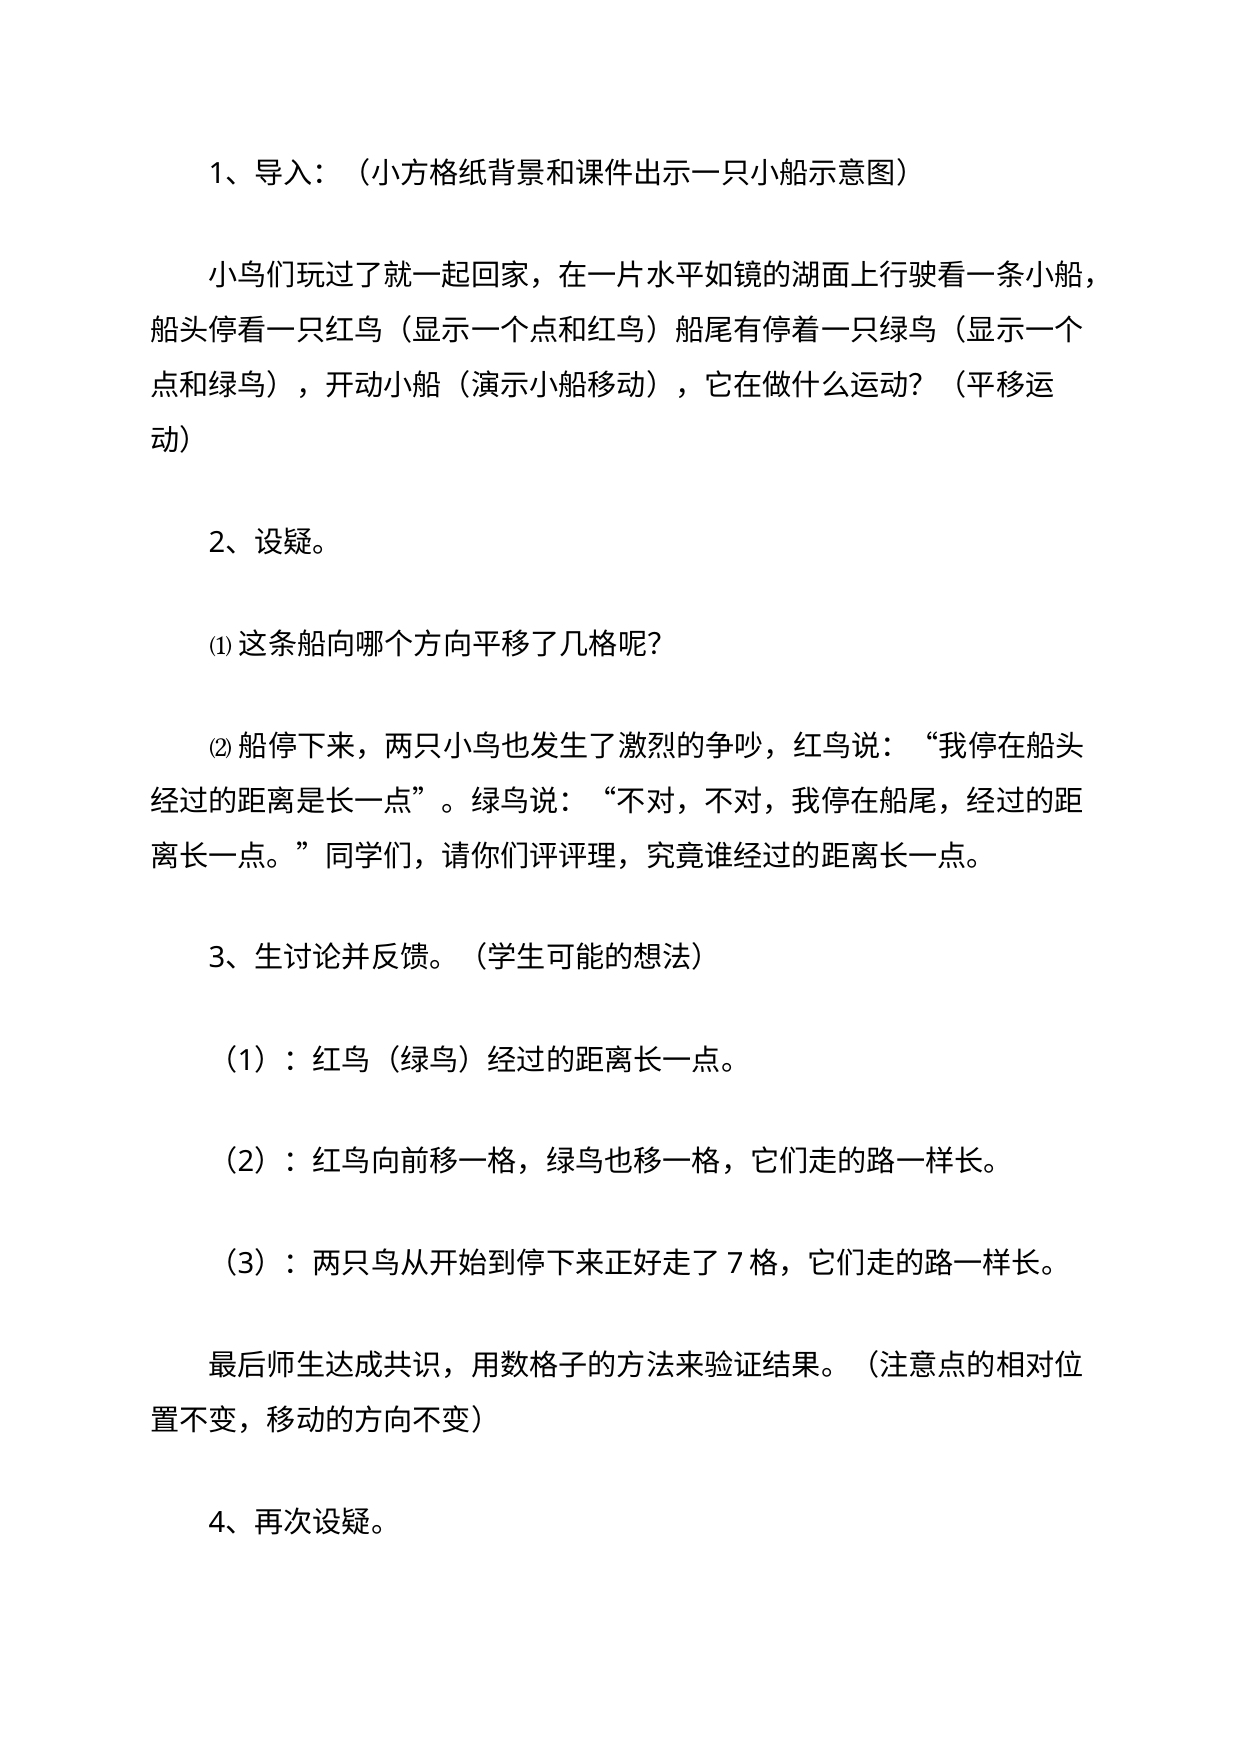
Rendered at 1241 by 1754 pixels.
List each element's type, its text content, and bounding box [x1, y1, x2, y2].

text （1）：红鸟（绿鸟）经过的距离长一点。 [150, 1036, 1090, 1078]
text 最后师生达成共识，用数格子的方法来验证结果。（注意点的相对位置不变，移动的方向不变） [150, 1342, 1090, 1439]
text 小鸟们玩过了就一起回家，在一片水平如镜的湖面上行驶看一条小船，船头停看一只红鸟（显示一个点和红鸟）船尾有停着一只绿鸟（显示一个点和绿鸟），开动小船（演示小船移动），它在做什么运动？（平移运动） [150, 252, 1090, 459]
text 3、生讨论并反馈。（学生可能的想法） [150, 934, 1090, 976]
text 4、再次设疑。 [150, 1499, 1090, 1541]
text ⑴这条船向哪个方向平移了几格呢？ [150, 620, 1090, 663]
text 1、导入：（小方格纸背景和课件出示一只小船示意图） [150, 150, 1090, 192]
text （3）：两只鸟从开始到停下来正好走了7格，它们走的路一样长。 [150, 1240, 1090, 1282]
text 2、设疑。 [150, 518, 1090, 561]
text （2）：红鸟向前移一格，绿鸟也移一格，它们走的路一样长。 [150, 1138, 1090, 1180]
text ⑵船停下来，两只小鸟也发生了激烈的争吵，红鸟说：“我停在船头经过的距离是长一点”。绿鸟说：“不对，不对，我停在船尾，经过的距离长一点。”同学们，请你们评评理，究竟谁经过的距离长一点。 [150, 722, 1090, 874]
